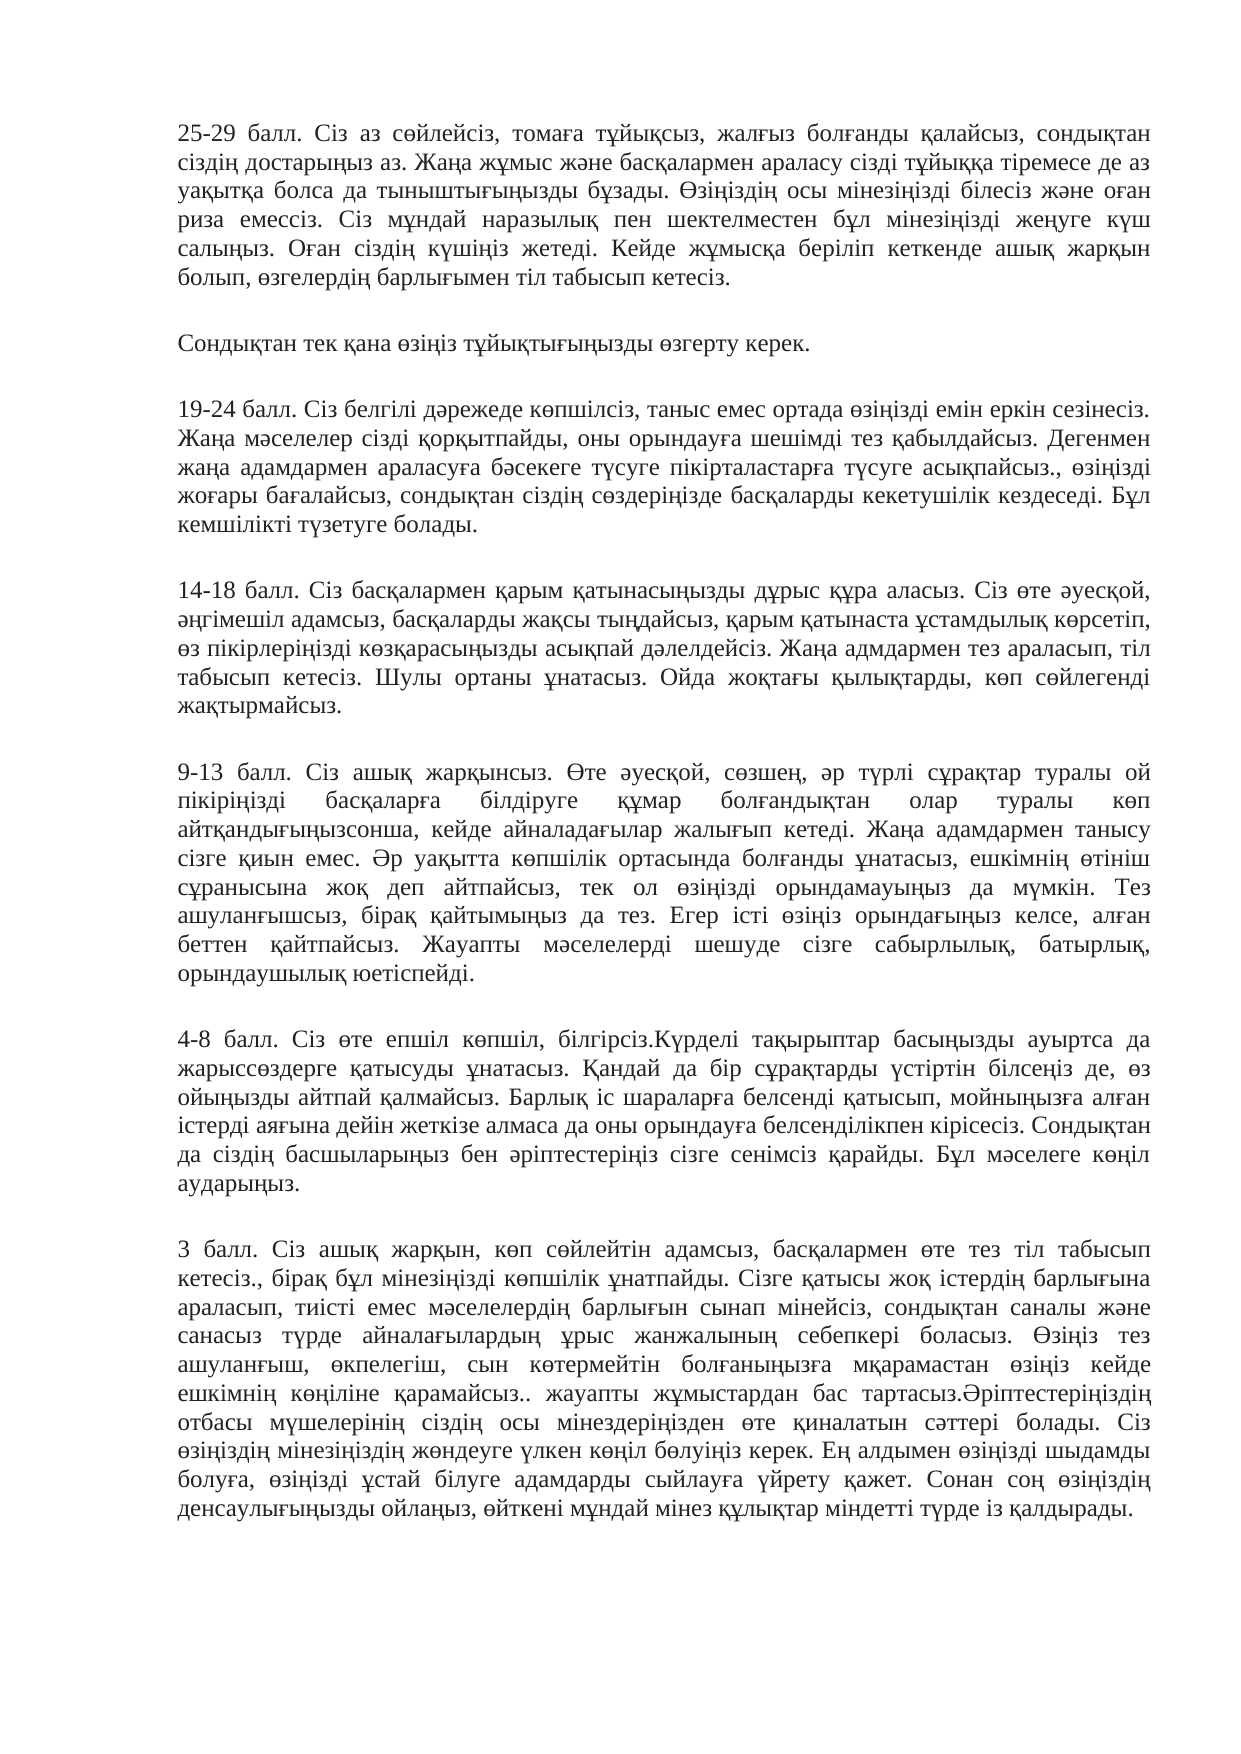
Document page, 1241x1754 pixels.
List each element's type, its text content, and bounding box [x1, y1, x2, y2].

text Сондықтан тек қана өзіңіз тұйықтығыңызды өзгерту керек. [177, 328, 1152, 357]
text 9-13 балл. Сіз ашық жарқынсыз. Өте әуесқой, сөзшең, әр түрлі сұрақтар туралы ой пікіріңізді басқаларға білдіруге құмар болғандықтан олар туралы көп айтқандығыңызсонша, кейде айналадағылар жалығып кетеді. Жаңа адамдармен танысу сізге қиын емес. Әр уақытта көпшілік ортасында болғанды ұнатасыз, ешкімнің өтініш сұранысына жоқ деп айтпайсыз, тек ол өзіңізді орындамауыңыз да мүмкін. Тез ашуланғышсыз, бірақ қайтымыңыз да тез. Егер істі өзіңіз орындағыңыз келсе, алған беттен қайтпайсыз. Жауапты мәселелерді шешуде сізге сабырлылық, батырлық, орындаушылық юетіспейді. [177, 757, 1152, 987]
text 19-24 балл. Сіз белгілі дәрежеде көпшілсіз, таныс емес ортада өзіңізді емін еркін сезінесіз. Жаңа мәселелер сізді қорқытпайды, оны орындауға шешімді тез қабылдайсыз. Дегенмен жаңа адамдармен араласуға бәсекеге түсуге пікірталастарға түсуге асықпайсыз., өзіңізді жоғары бағалайсыз, сондықтан сіздің сөздеріңізде басқаларды кекетушілік кездеседі. Бұл кемшілікті түзетуге болады. [177, 394, 1152, 538]
text 25-29 балл. Сіз аз сөйлейсіз, томаға тұйықсыз, жалғыз болғанды қалайсыз, сондықтан сіздің достарыңыз аз. Жаңа жұмыс және басқалармен араласу сізді тұйыққа тіремесе де аз уақытқа болса да тыныштығыңызды бұзады. Өзіңіздің осы мінезіңізді білесіз және оған риза емессіз. Сіз мұндай наразылық пен шектелместен бұл мінезіңізді жеңуге күш салыңыз. Оған сіздің күшіңіз жетеді. Кейде жұмысқа беріліп кеткенде ашық жарқын болып, өзгелердің барлығымен тіл табысып кетесіз. [177, 118, 1152, 291]
text 4-8 балл. Сіз өте епшіл көпшіл, білгірсіз.Күрделі тақырыптар басыңызды ауыртса да жарыссөздерге қатысуды ұнатасыз. Қандай да бір сұрақтарды үстіртін білсеңіз де, өз ойыңызды айтпай қалмайсыз. Барлық іс шараларға белсенді қатысып, мойныңызға алған істерді аяғына дейін жеткізе алмаса да оны орындауға белсенділікпен кірісесіз. Сондықтан да сіздің басшыларыңыз бен әріптестеріңіз сізге сенімсіз қарайды. Бұл мәселеге көңіл аударыңыз. [177, 1024, 1152, 1197]
text 3 балл. Сіз ашық жарқын, көп сөйлейтін адамсыз, басқалармен өте тез тіл табысып кетесіз., бірақ бұл мінезіңізді көпшілік ұнатпайды. Сізге қатысы жоқ істердің барлығына араласып, тиісті емес мәселелердің барлығын сынап мінейсіз, сондықтан саналы және санасыз түрде айналағылардың ұрыс жанжалының себепкері боласыз. Өзіңіз тез ашуланғыш, өкпелегіш, сын көтермейтін болғаныңызға мқарамастан өзіңіз кейде ешкімнің көңіліне қарамайсыз.. жауапты жұмыстардан бас тартасыз.Әріптестеріңіздің отбасы мүшелерінің сіздің осы мінездеріңізден өте қиналатын сәттері болады. Сіз өзіңіздің мінезіңіздің жөндеуге үлкен көңіл бөлуіңіз керек. Ең алдымен өзіңізді шыдамды болуға, өзіңізді ұстай білуге адамдарды сыйлауға үйрету қажет. Сонан соң өзіңіздің денсаулығыңызды ойлаңыз, өйткені мұндай мінез құлықтар міндетті түрде із қалдырады. [177, 1234, 1152, 1522]
text 14-18 балл. Сіз басқалармен қарым қатынасыңызды дұрыс құра аласыз. Сіз өте әуесқой, әңгімешіл адамсыз, басқаларды жақсы тыңдайсыз, қарым қатынаста ұстамдылық көрсетіп, өз пікірлеріңізді көзқарасыңызды асықпай дәлелдейсіз. Жаңа адмдармен тез араласып, тіл табысып кетесіз. Шулы ортаны ұнатасыз. Ойда жоқтағы қылықтарды, көп сөйлегенді жақтырмайсыз. [177, 576, 1152, 719]
